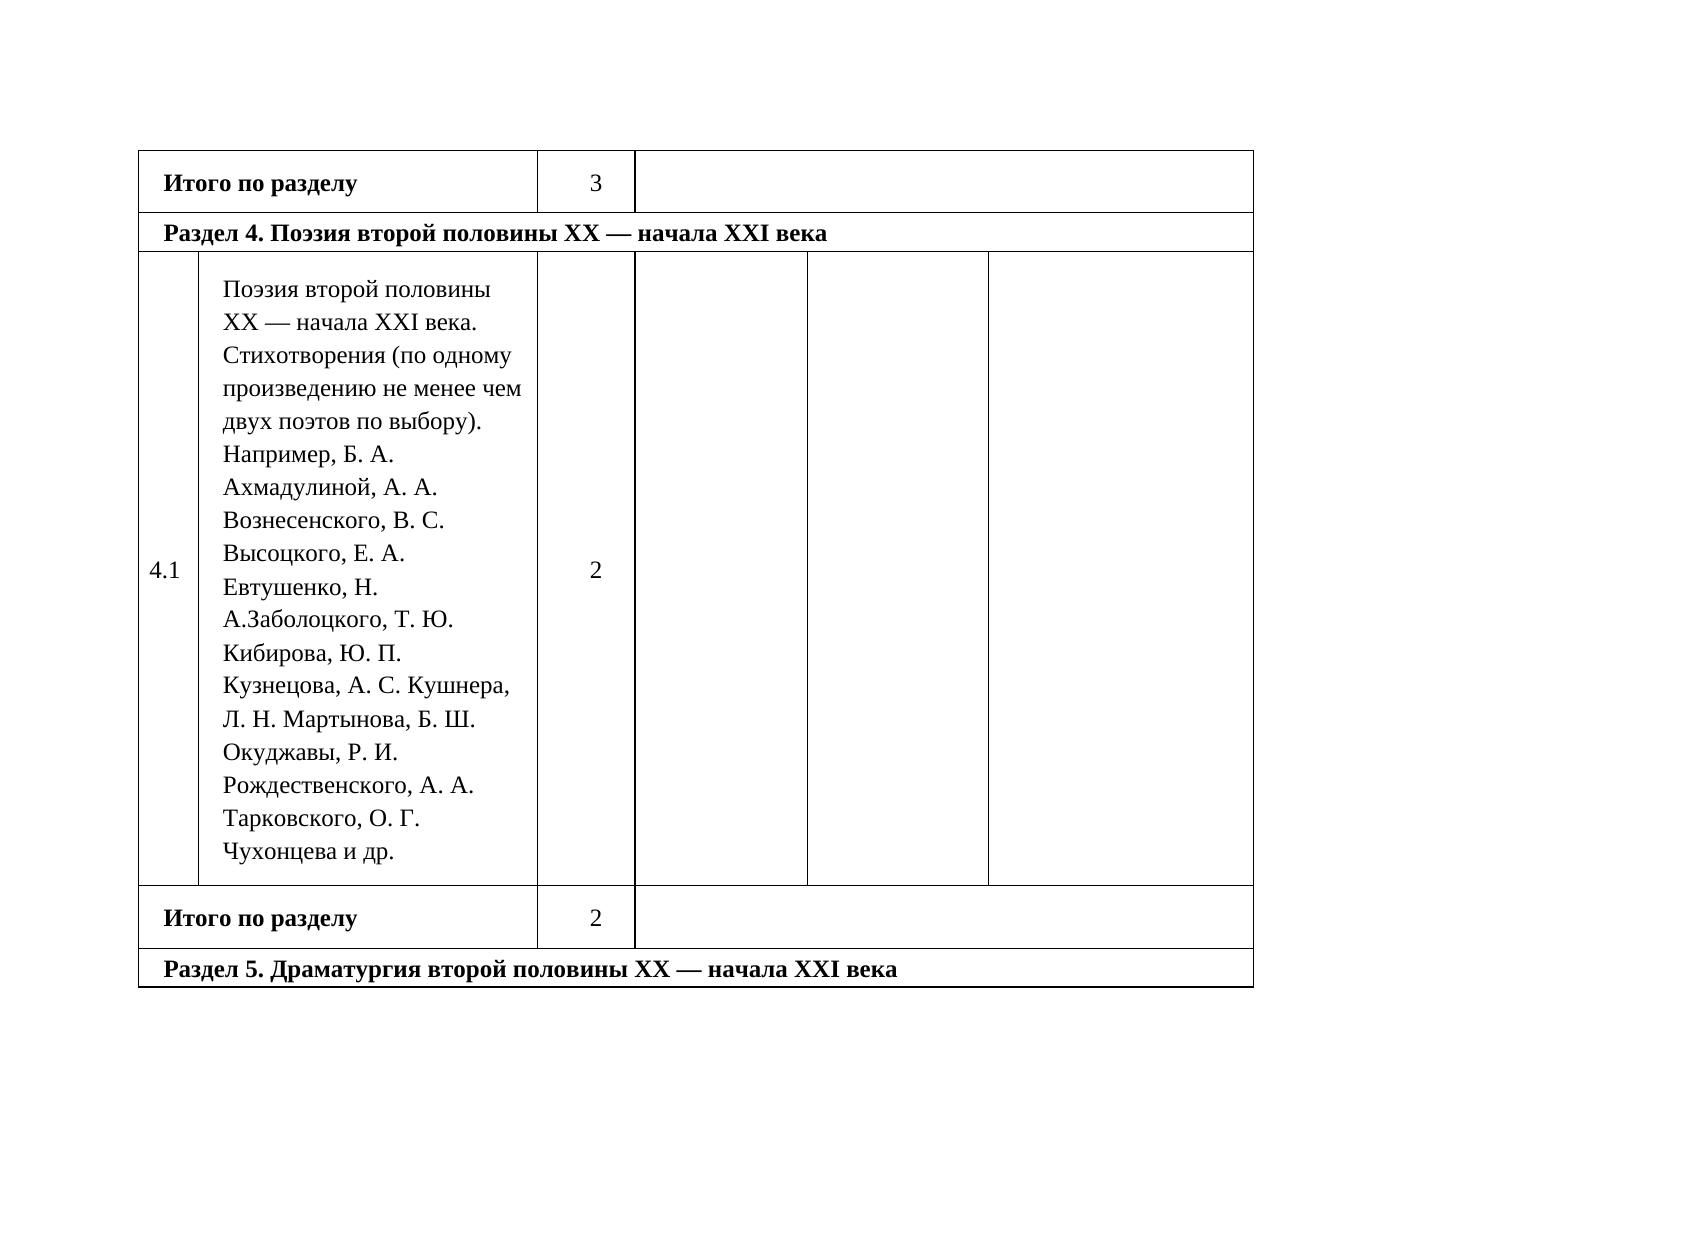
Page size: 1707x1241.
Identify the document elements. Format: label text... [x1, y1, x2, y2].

table_cell 2 [538, 252, 634, 885]
table_cell Итого по разделу [139, 886, 537, 948]
table_cell Раздел 4. Поэзия второй половины XX — начала XXI века [139, 213, 1253, 251]
table_cell 3 [538, 151, 634, 212]
table_cell [808, 252, 988, 885]
table_cell Раздел 5. Драматургия второй половины ХХ — начала XXI века [139, 949, 1253, 986]
table_cell 2 [538, 886, 634, 948]
table_cell [636, 886, 1253, 948]
table_cell [636, 151, 1253, 212]
table_cell Поэзия второй половины XX — начала XXI века. Стихотворения (по одному произведению не менее чем двух поэтов по выбору). Например, Б. А. Ахмадулиной, А. А. Вознесенского, В. С. Высоцкого, Е. А. Евтушенко, Н. А.Заболоцкого, Т. Ю. Кибирова, Ю. П. Кузнецова, А. С. Кушнера, Л. Н. Мартынова, Б. Ш. Окуджавы, Р. И. Рождественского, А. А. Тарковского, О. Г. Чухонцева и др. [199, 252, 537, 885]
table_cell 4.1 [139, 252, 198, 885]
table_cell [989, 252, 1253, 885]
table_cell Итого по разделу [139, 151, 537, 212]
table_cell [636, 252, 807, 885]
